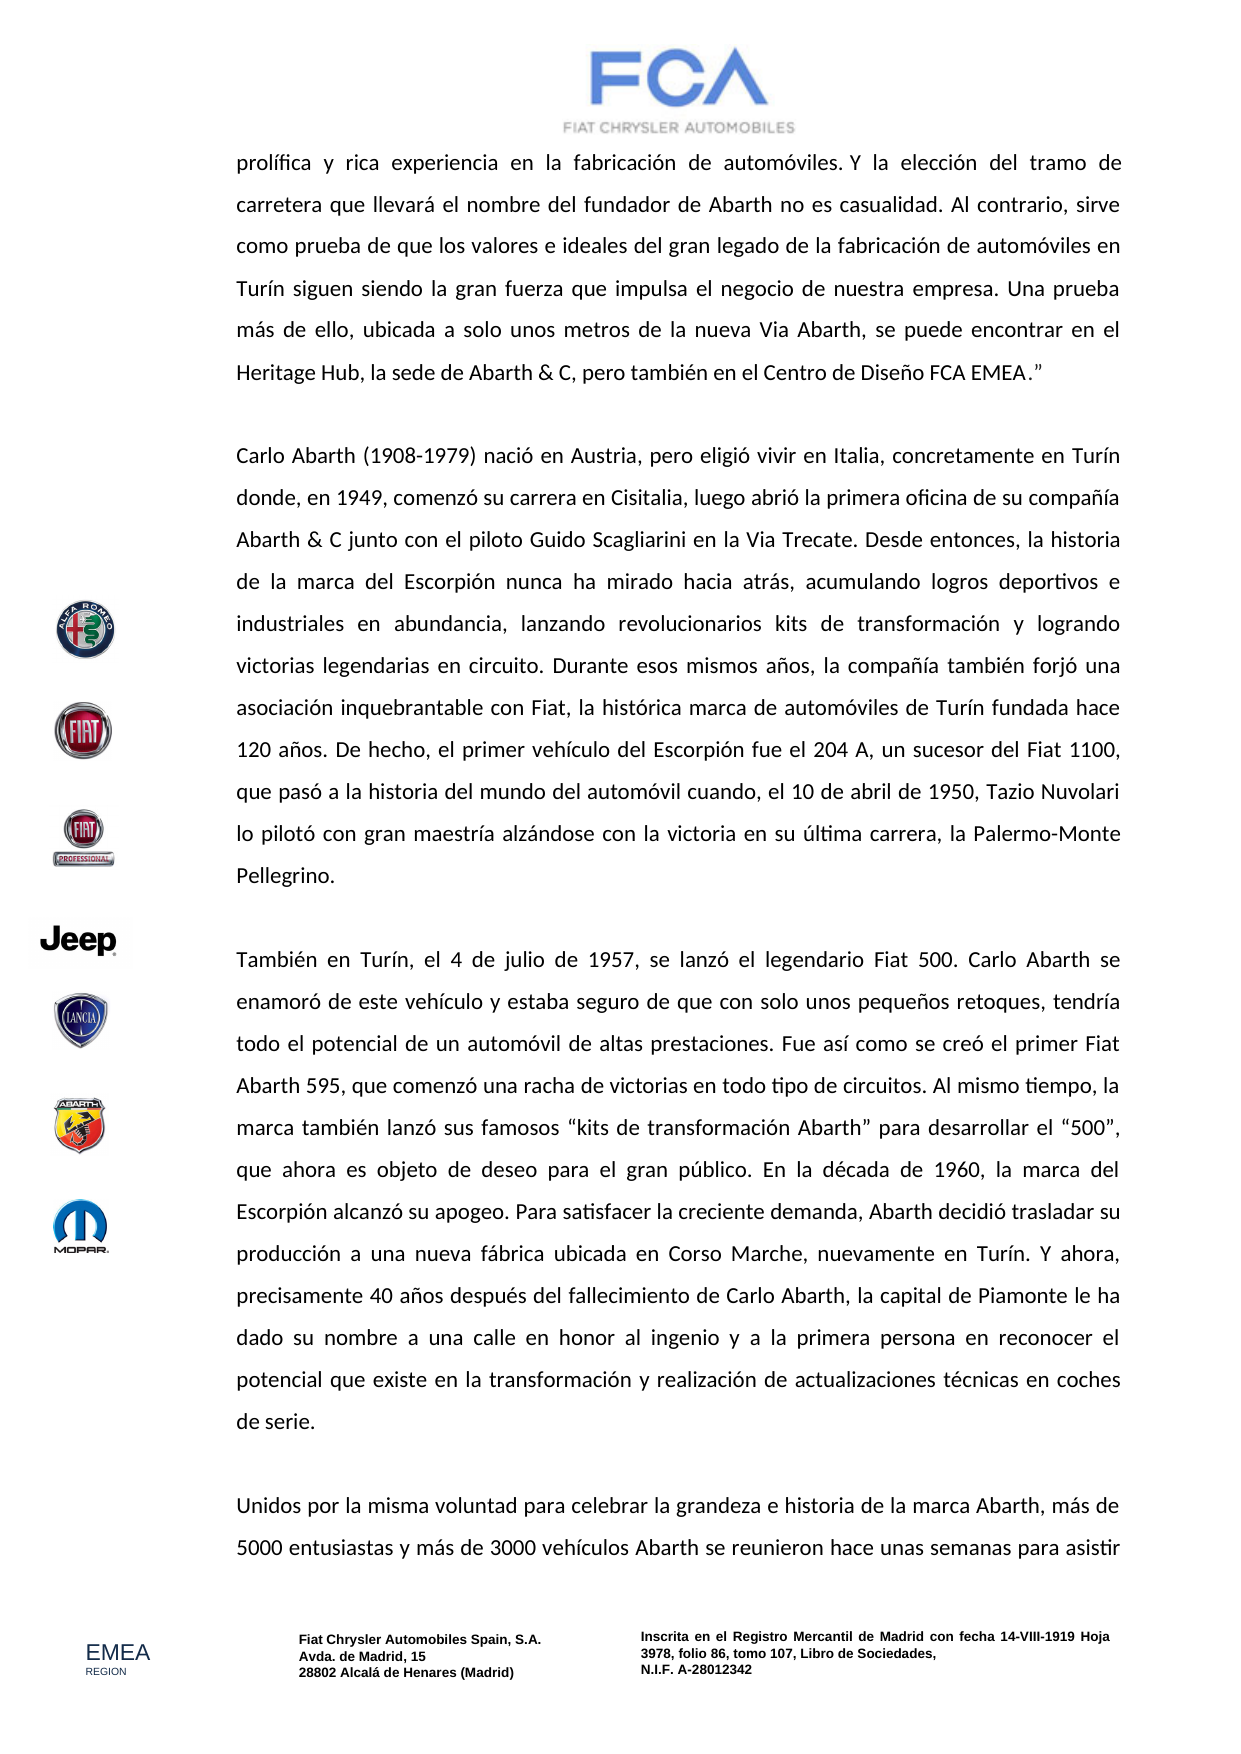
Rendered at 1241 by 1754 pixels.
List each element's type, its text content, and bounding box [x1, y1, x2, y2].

text También en Turín, el 4 de julio de 1957, se lanzó el legendario Fiat 500. Carlo Abarth se enamoró de este vehículo y estaba seguro de que con solo unos pequeños retoques, tendría todo el potencial de un automóvil de altas prestaciones. Fue así como se creó el primer Fiat Abarth 595, que comenzó una racha de victorias en todo tipo de circuitos. Al mismo tiempo, la marca también lanzó sus famosos “kits de transformación Abarth” para desarrollar el “500”, que ahora es objeto de deseo para el gran público. En la década de 1960, la marca del Escorpión alcanzó su apogeo. Para satisfacer la creciente demanda, Abarth decidió trasladar su producción a una nueva fábrica ubicada en Corso Marche, nuevamente en Turín. Y ahora, precisamente 40 años después del fallecimiento de Carlo Abarth, la capital de Piamonte le ha dado su nombre a una calle en honor al ingenio y a la primera persona en reconocer el potencial que existe en la transformación y realización de actualizaciones técnicas en coches de serie. [236, 945, 1122, 1435]
text Carlo Abarth (1908-1979) nació en Austria, pero eligió vivir en Italia, concretamente en Turín donde, en 1949, comenzó su carrera en Cisitalia, luego abrió la primera oficina de su compañía Abarth & C junto con el piloto Guido Scagliarini en la Via Trecate. Desde entonces, la historia de la marca del Escorpión nunca ha mirado hacia atrás, acumulando logros deportivos e industriales en abundancia, lanzando revolucionarios kits de transformación y logrando victorias legendarias en circuito. Durante esos mismos años, la compañía también forjó una asociación inquebrantable con Fiat, la histórica marca de automóviles de Turín fundada hace 120 años. De hecho, el primer vehículo del Escorpión fue el 204 A, un sucesor del Fiat 1100, que pasó a la historia del mundo del automóvil cuando, el 10 de abril de 1950, Tazio Nuvolari lo pilotó con gran maestría alzándose con la victoria en su última carrera, la Palermo-Monte Pellegrino. [236, 442, 1122, 889]
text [236, 148, 1122, 386]
picture [51, 595, 119, 663]
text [236, 1491, 1122, 1561]
picture [53, 1199, 109, 1253]
picture [51, 991, 111, 1050]
picture [562, 44, 797, 135]
picture [48, 805, 119, 870]
picture [53, 701, 113, 761]
picture [28, 917, 133, 969]
picture [50, 1093, 109, 1156]
